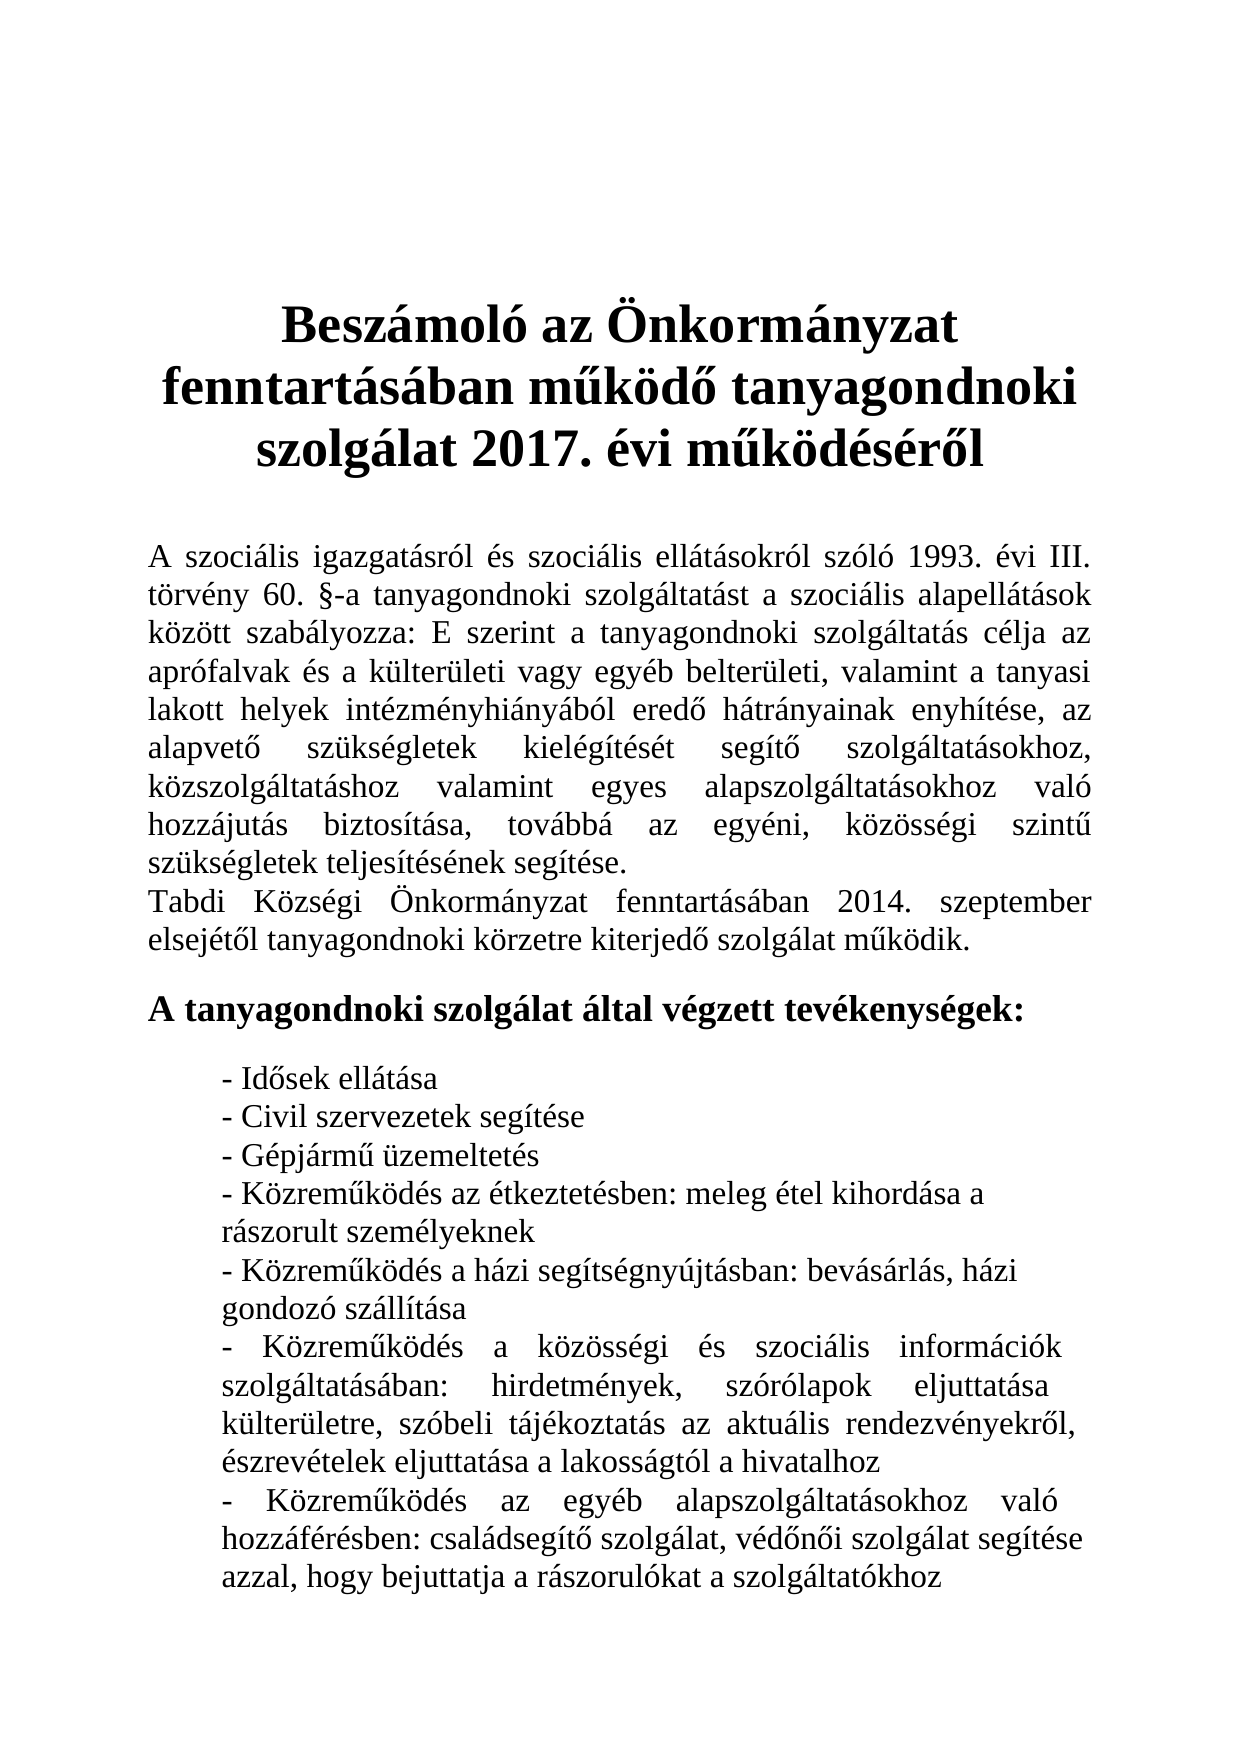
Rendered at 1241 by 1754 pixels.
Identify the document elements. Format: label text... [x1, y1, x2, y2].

text A szociális igazgatásról és szociális ellátásokról szóló 1993. évi III. törvény 60. §-a tanyagondnoki szolgáltatást a szociális alapellátások között szabályozza: E szerint a tanyagondnoki szolgáltatás célja az aprófalvak és a külterületi vagy egyéb belterületi, valamint a tanyasi lakott helyek intézményhiányából eredő hátrányainak enyhítése, az alapvető szükségletek kielégítését segítő szolgáltatásokhoz, közszolgáltatáshoz valamint egyes alapszolgáltatásokhoz való hozzájutás biztosítása, továbbá az egyéni, közösségi szintű szükségletek teljesítésének segítése. [148, 536, 1092, 881]
text - Civil szervezetek segítése [148, 1096, 1092, 1135]
text - Közreműködés a közösségi és szociális információk szolgáltatásában: hirdetmények, szórólapok eljuttatása külterületre, szóbeli tájékoztatás az aktuális rendezvényekről, észrevételek eljuttatása a lakosságtól a hivatalhoz [148, 1326, 1092, 1480]
text - Közreműködés a házi segítségnyújtásban: bevásárlás, házi gondozó szállítása [148, 1250, 1092, 1326]
text - Közreműködés az étkeztetésben: meleg étel kihordása a rászorult személyeknek [148, 1173, 1092, 1250]
text Tabdi Községi Önkormányzat fenntartásában 2014. szeptember elsejétől tanyagondnoki körzetre kiterjedő szolgálat működik. [148, 881, 1092, 957]
text - Közreműködés az egyéb alapszolgáltatásokhoz való hozzáférésben: családsegítő szolgálat, védőnői szolgálat segítése azzal, hogy bejuttatja a rászorulókat a szolgáltatókhoz [148, 1480, 1092, 1595]
text Beszámoló az Önkormányzat fenntartásában működő tanyagondnoki szolgálat 2017. évi működéséről [148, 291, 1092, 478]
text - Idősek ellátása [148, 1058, 1092, 1096]
text - Gépjármű üzemeltetés [148, 1135, 1092, 1173]
text A tanyagondnoki szolgálat által végzett tevékenységek: [148, 986, 1092, 1029]
